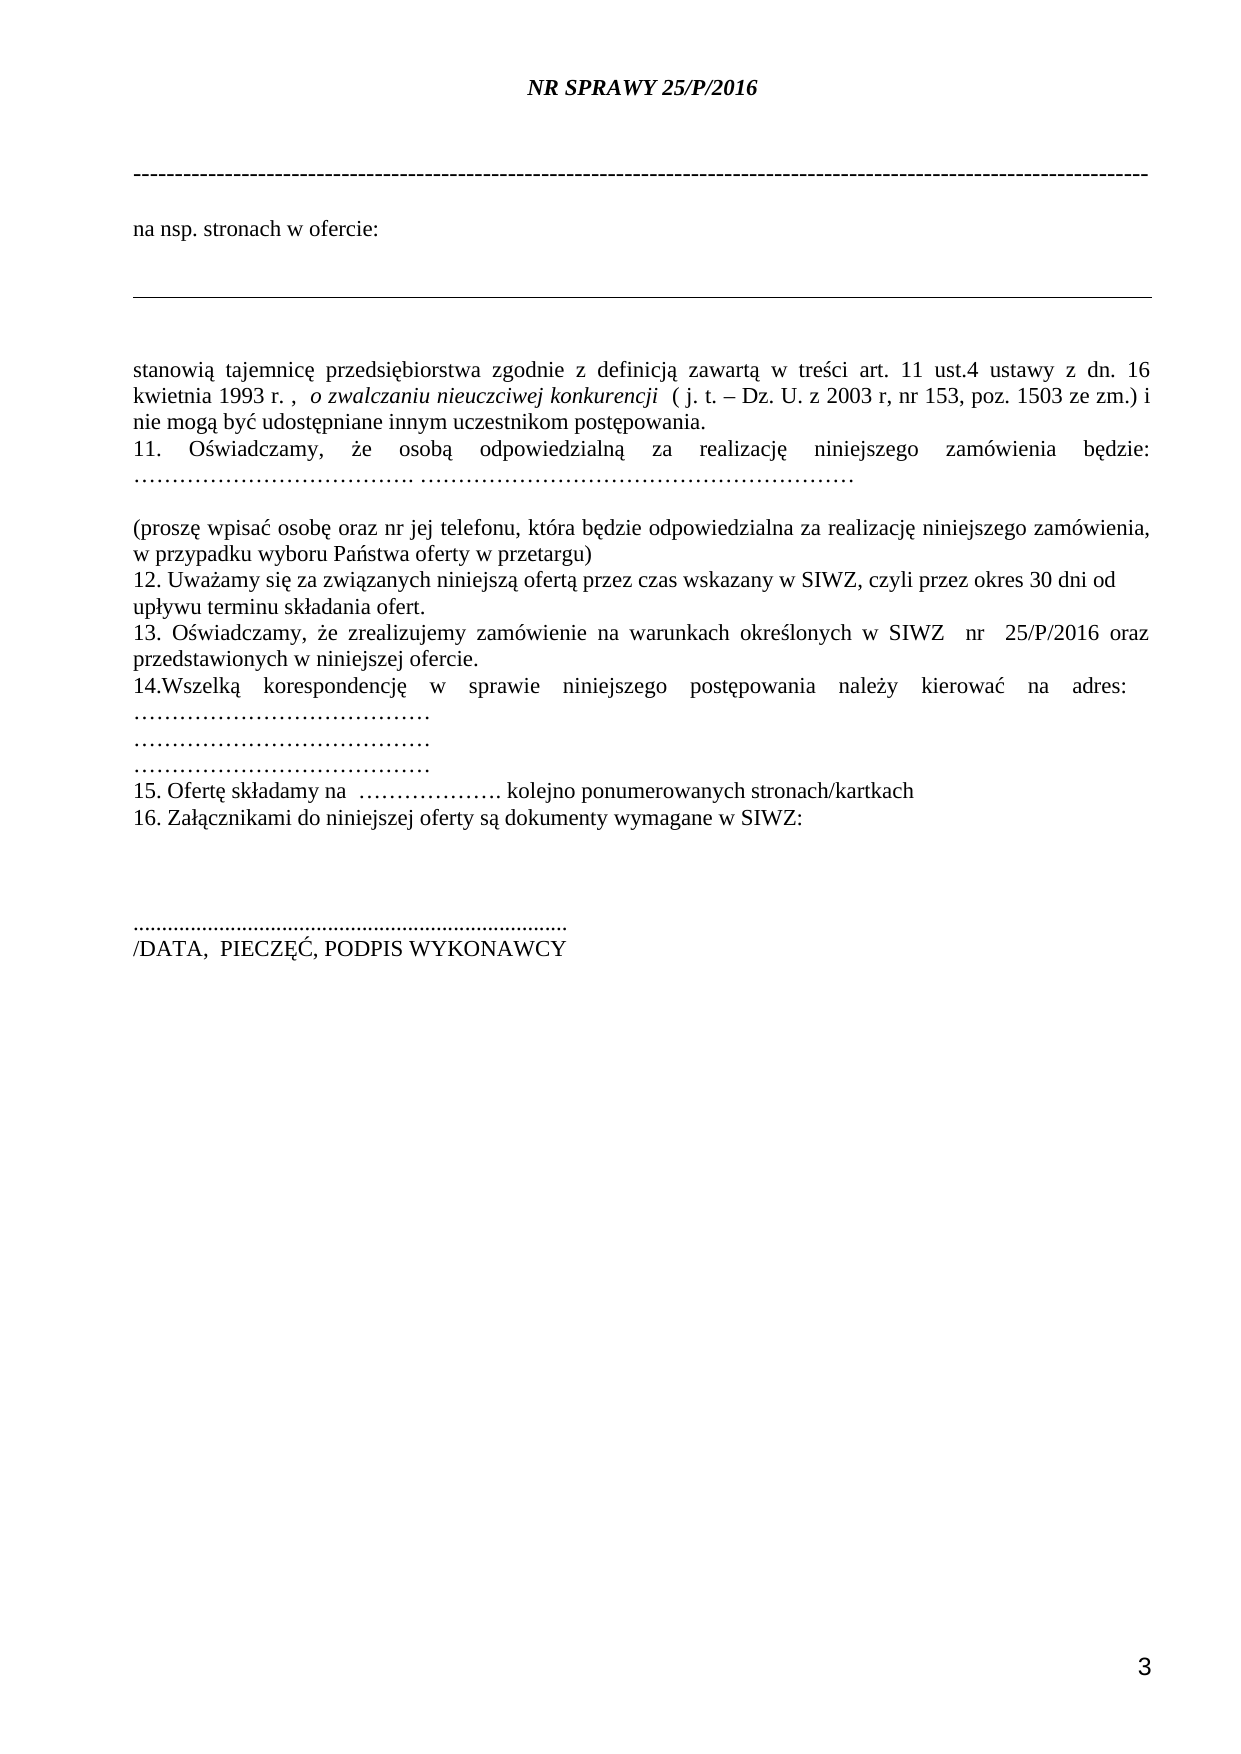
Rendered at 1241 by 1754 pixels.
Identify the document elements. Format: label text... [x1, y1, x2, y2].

text 14.Wszelką korespondencję w sprawie niniejszego postępowania należy kierować na adres: ………………………………… [133, 672, 1152, 724]
text 12. Uważamy się za związanych niniejszą ofertą przez czas wskazany w SIWZ, czyli przez okres 30 dni od upływu terminu składania ofert. [133, 566, 1152, 619]
text na nsp. stronach w ofercie: [133, 215, 1152, 241]
text ............................................................................ [133, 909, 1152, 935]
text 15. Ofertę składamy na ………………. kolejno ponumerowanych stronach/kartkach [133, 777, 1152, 804]
text (proszę wpisać osobę oraz nr jej telefonu, która będzie odpowiedzialna za realizację niniejszego zamówienia, w przypadku wyboru Państwa oferty w przetargu) [133, 514, 1152, 566]
text 13. Oświadczamy, że zrealizujemy zamówienie na warunkach określonych w SIWZ nr 25/P/2016 oraz przedstawionych w niniejszej ofercie. [133, 619, 1152, 672]
text ………………………………… [133, 751, 1152, 777]
text /DATA, PIECZĘĆ, PODPIS WYKONAWCY [133, 935, 1152, 962]
text 11. Oświadczamy, że osobą odpowiedzialną za realizację niniejszego zamówienia będzie: ………………………………. ………………………………………………… [133, 435, 1152, 487]
text stanowią tajemnicę przedsiębiorstwa zgodnie z definicją zawartą w treści art. 11 ust.4 ustawy z dn. 16 kwietnia 1993 r. , o zwalczaniu nieuczciwej konkurencji ( j. t. – Dz. U. z 2003 r, nr 153, poz. 1503 ze zm.) i nie mogą być udostępniane innym uczestnikom postępowania. [133, 356, 1152, 435]
text ………………………………… [133, 724, 1152, 751]
text 16. Załącznikami do niniejszej oferty są dokumenty wymagane w SIWZ: [133, 804, 1152, 830]
text -------------------------------------------------------------------------------------------------------------------------- [133, 158, 1152, 186]
